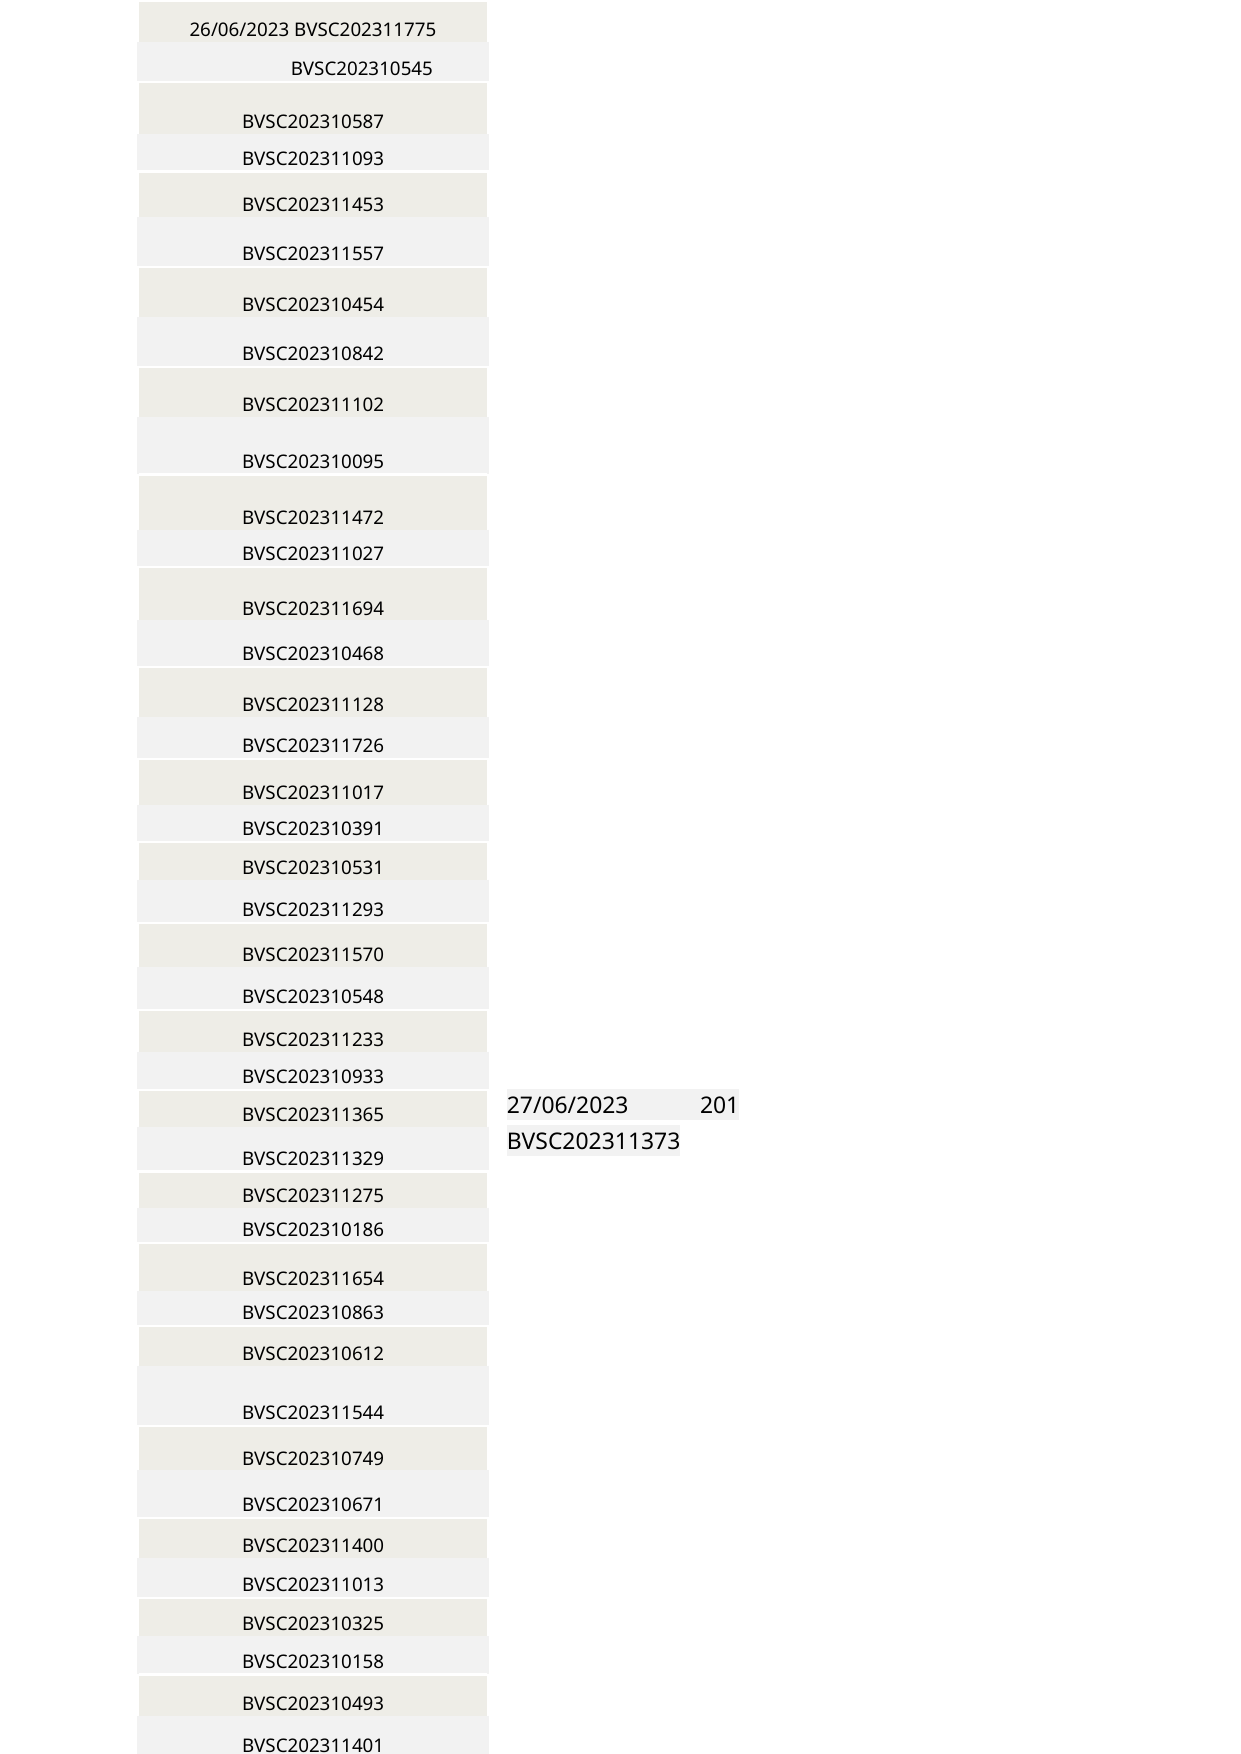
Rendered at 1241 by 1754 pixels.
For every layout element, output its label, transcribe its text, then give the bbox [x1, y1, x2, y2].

table_cell BVSC202310095 [139, 419, 487, 473]
table_cell BVSC202311654 [139, 1244, 487, 1291]
table_cell BVSC202311128 [139, 668, 487, 717]
table_cell BVSC202310933 [139, 1054, 487, 1089]
table_cell BVSC202311453 [139, 173, 487, 217]
table_cell BVSC202311027 [139, 532, 487, 566]
table_cell BVSC202311017 [139, 760, 487, 805]
table_cell BVSC202311544 [139, 1368, 487, 1425]
table_cell BVSC202311694 [139, 568, 487, 620]
table_cell BVSC202310325 [139, 1599, 487, 1636]
table_cell BVSC202311233 [139, 1011, 487, 1052]
table_cell BVSC202310749 [139, 1427, 487, 1470]
table_header 26/06/2023 BVSC202311775 [139, 2, 487, 42]
table_cell BVSC202310587 [139, 83, 487, 134]
table_cell BVSC202310531 [139, 843, 487, 880]
table_cell BVSC202311726 [139, 719, 487, 758]
table_cell BVSC202311093 [139, 136, 487, 170]
table_cell BVSC202311329 [139, 1129, 487, 1170]
table_cell BVSC202311102 [139, 368, 487, 417]
table_cell BVSC202310863 [139, 1293, 487, 1325]
table_cell BVSC202310671 [139, 1473, 487, 1517]
table_cell BVSC202311293 [139, 882, 487, 922]
table_cell BVSC202310158 [139, 1638, 487, 1673]
table_cell BVSC202310186 [139, 1210, 487, 1242]
table_cell BVSC202311472 [139, 476, 487, 530]
table_cell BVSC202310391 [139, 807, 487, 841]
table_cell BVSC202310468 [139, 623, 487, 666]
table_cell BVSC202311400 [139, 1519, 487, 1558]
text 27/06/2023 201 BVSC202311373 [489, 1089, 1110, 1156]
table_cell BVSC202311557 [139, 219, 487, 266]
table_cell BVSC202310842 [139, 319, 487, 366]
table_cell BVSC202311275 [139, 1173, 487, 1208]
table_cell BVSC202310548 [139, 969, 487, 1009]
table_cell BVSC202311013 [139, 1560, 487, 1597]
table_cell BVSC202311570 [139, 924, 487, 967]
table_cell BVSC202311365 [139, 1091, 487, 1127]
table_cell BVSC202310454 [139, 268, 487, 317]
table_cell BVSC202310612 [139, 1327, 487, 1366]
table_cell BVSC202310545 [139, 44, 487, 81]
table_cell BVSC202310493 [139, 1676, 487, 1716]
table_cell BVSC202311401 [139, 1718, 487, 1754]
